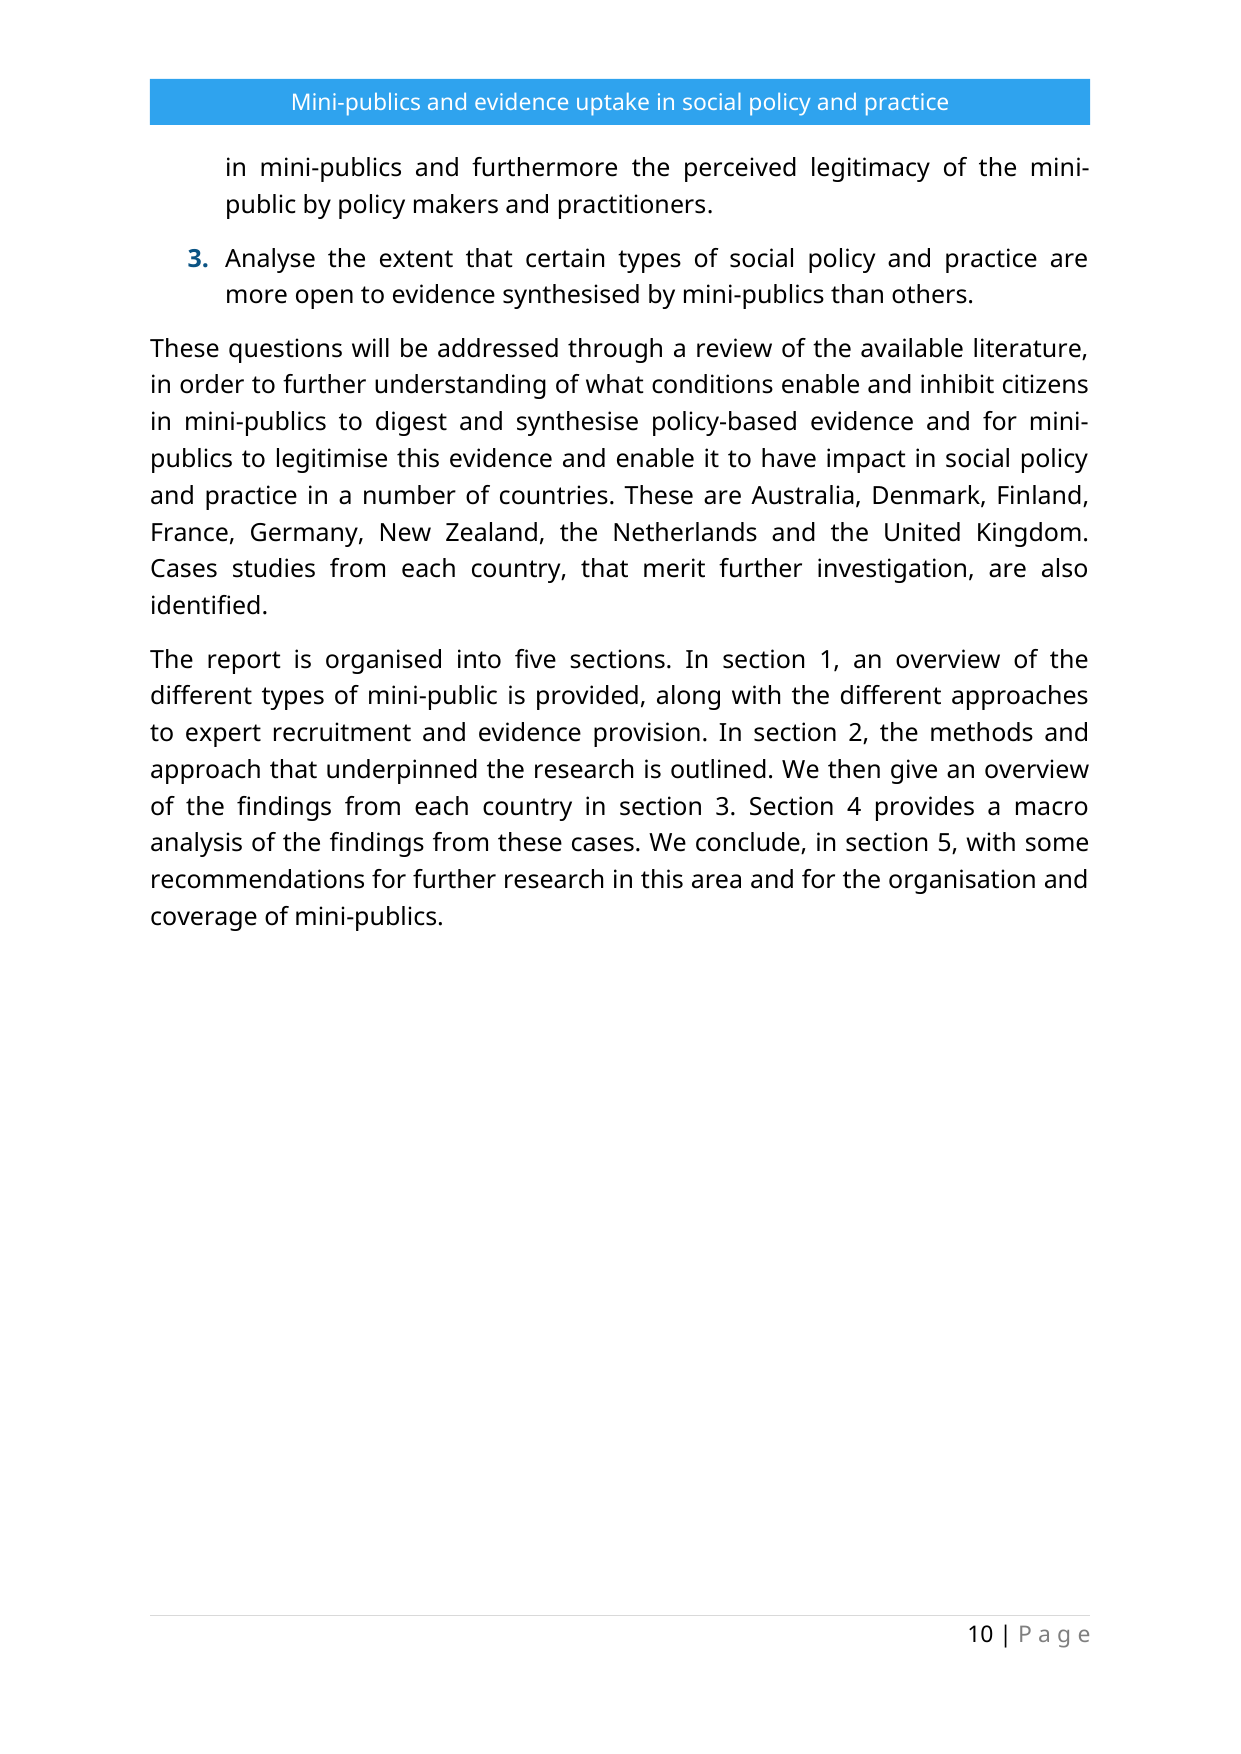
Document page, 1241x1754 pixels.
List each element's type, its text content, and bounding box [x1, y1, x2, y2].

text These questions will be addressed through a review of the available literature, in order to further understanding of what conditions enable and inhibit citizens in mini-publics to digest and synthesise policy-based evidence and for mini-publics to legitimise this evidence and enable it to have impact in social policy and practice in a number of countries. These are Australia, Denmark, Finland, France, Germany, New Zealand, the Netherlands and the United Kingdom. Cases studies from each country, that merit further investigation, are also identified. [150, 330, 1090, 622]
list Analyse the extent that certain types of social policy and practice are more open to evidence synthesised by mini-publics than others. [187, 240, 1090, 311]
text The report is organised into five sections. In section 1, an overview of the different types of mini-public is provided, along with the different approaches to expert recruitment and evidence provision. In section 2, the methods and approach that underpinned the research is outlined. We then give an overview of the findings from each country in section 3. Section 4 provides a macro analysis of the findings from these cases. We conclude, in section 5, with some recommendations for further research in this area and for the organisation and coverage of mini-publics. [150, 641, 1090, 933]
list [187, 150, 1090, 221]
